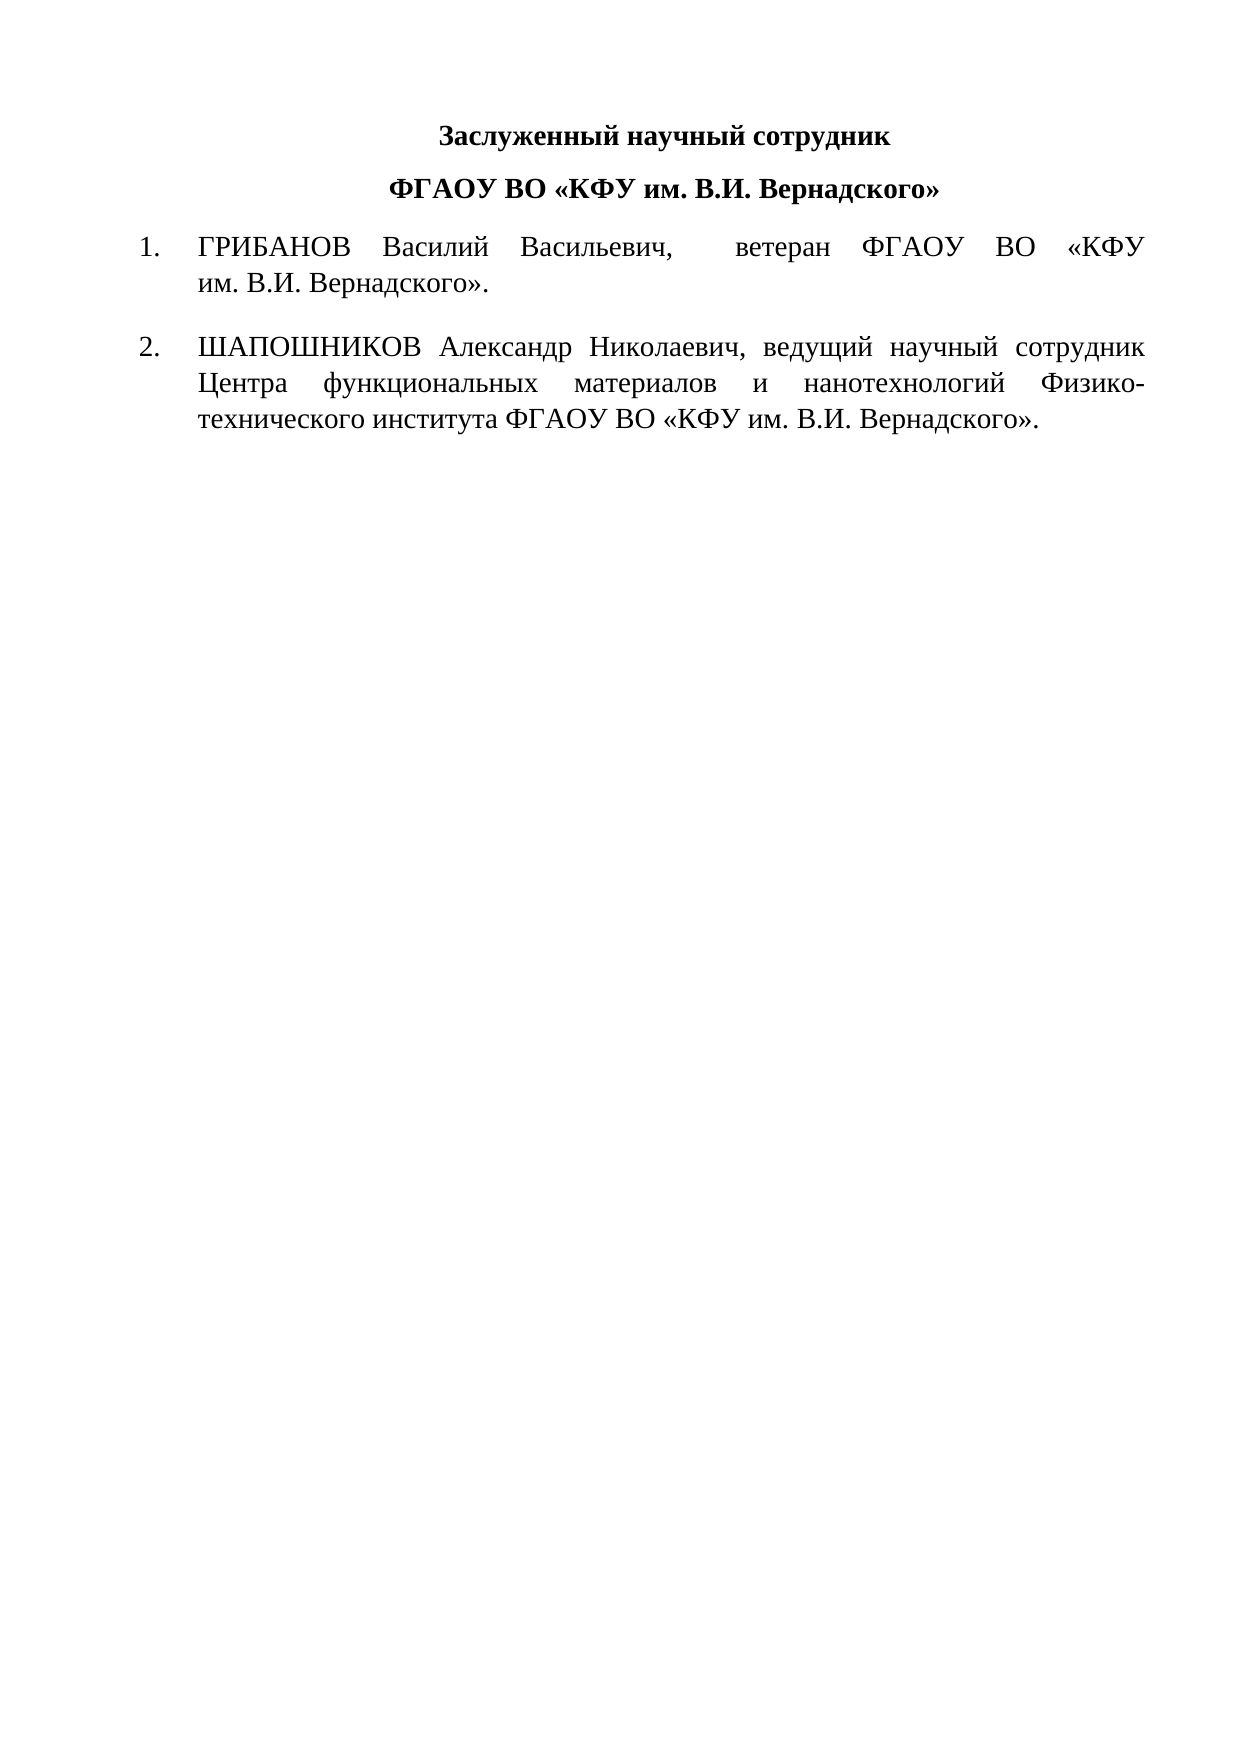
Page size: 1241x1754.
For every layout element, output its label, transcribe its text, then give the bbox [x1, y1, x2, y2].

table_cell [133, 324, 192, 460]
table_cell ШАПОШНИКОВ Александр Николаевич, ведущий научный сотрудник Центра функциональных материалов и нанотехнологий Физико-технического института ФГАОУ ВО «КФУ им. В.И. Вернадского». [192, 324, 1151, 460]
table_header ГРИБАНОВ Василий Васильевич, ветеран ФГАОУ ВО «КФУ им. В.И. Вернадского». [192, 224, 1151, 324]
table_header [133, 224, 192, 324]
text ФГАОУ ВО «КФУ им. В.И. Вернадского» [177, 171, 1152, 204]
text Заслуженный научный сотрудник [177, 118, 1152, 152]
